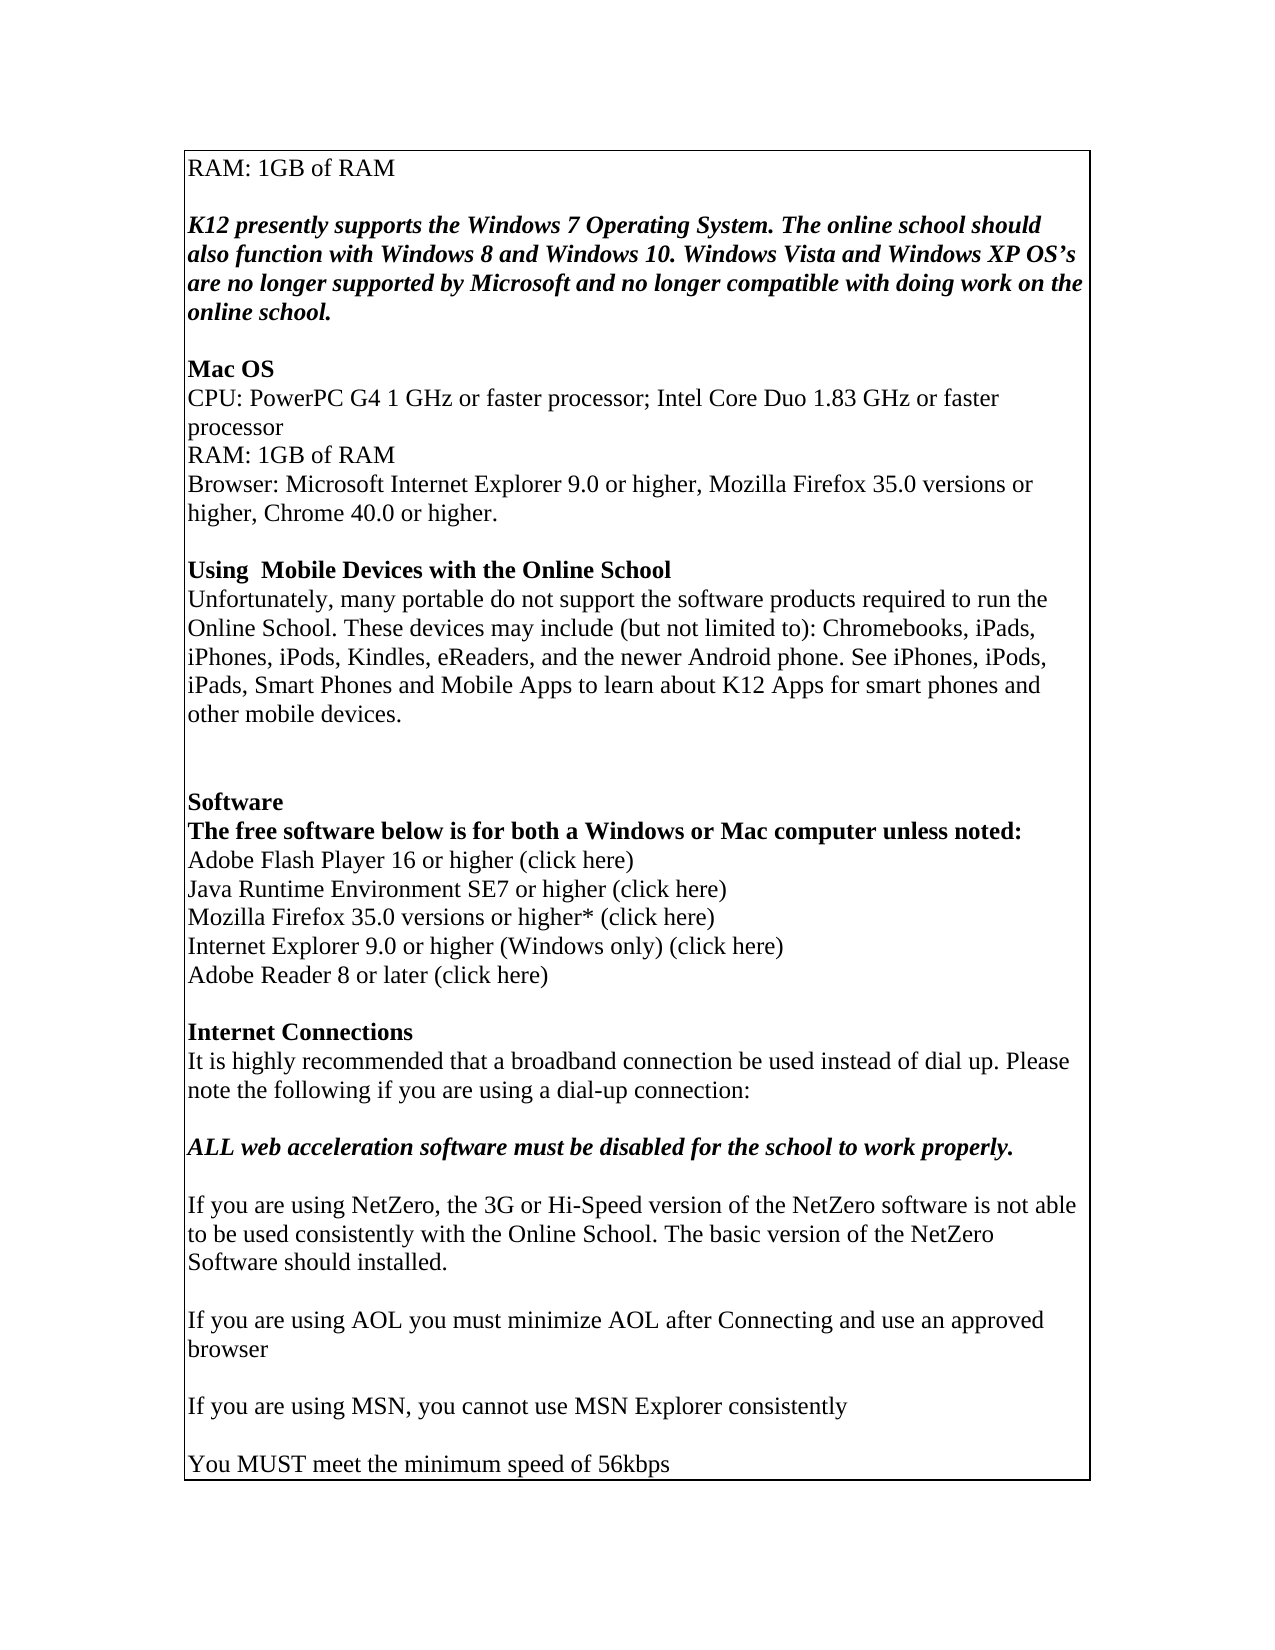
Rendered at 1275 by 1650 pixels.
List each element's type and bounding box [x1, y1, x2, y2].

text [185, 151, 1089, 784]
text [185, 784, 1089, 1479]
